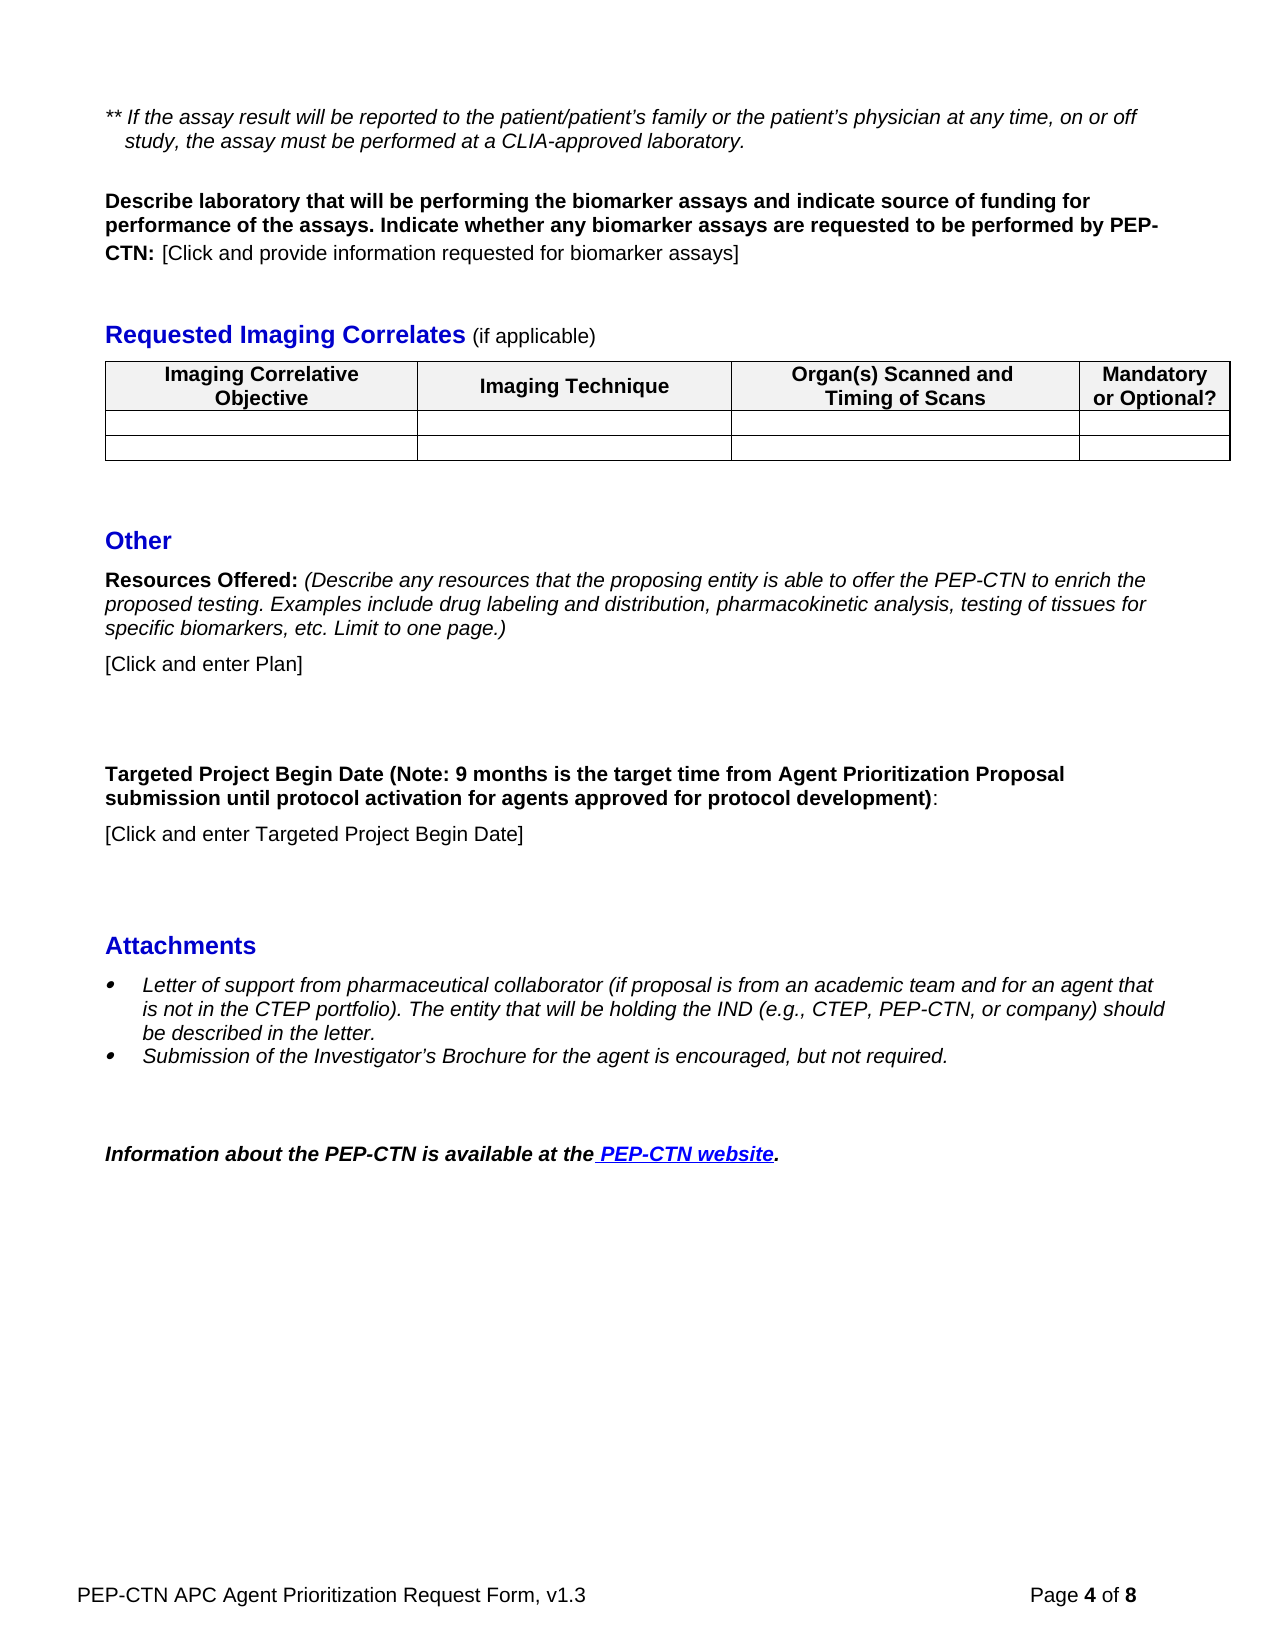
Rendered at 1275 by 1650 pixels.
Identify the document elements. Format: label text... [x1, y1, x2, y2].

table_header Organ(s) Scanned and Timing of Scans [732, 362, 1079, 410]
text Resources Offered: (Describe any resources that the proposing entity is able to offer the PEP-CTN to enrich the proposed testing. Examples include drug labeling and distribution, pharmacokinetic analysis, testing of tissues for specific biomarkers, etc. Limit to one page.) [105, 568, 1170, 639]
table_header Imaging Technique [418, 362, 731, 410]
list Submission of the Investigator’s Brochure for the agent is encouraged, but not required. [105, 1044, 1170, 1068]
table_cell [732, 436, 1079, 460]
table_cell [418, 436, 731, 460]
text Attachments [105, 931, 1170, 960]
text Describe laboratory that will be performing the biomarker assays and indicate source of funding for performance of the assays. Indicate whether any biomarker assays are requested to be performed by PEP-CTN: [Click and provide information requested for biomarker assays] [105, 189, 1170, 266]
text Other [105, 526, 1170, 555]
text Targeted Project Begin Date (Note: 9 months is the target time from Agent Prioritization Proposal submission until protocol activation for agents approved for protocol development): [105, 761, 1170, 809]
table_cell [106, 436, 417, 460]
text Requested Imaging Correlates (if applicable) [105, 320, 1170, 348]
table_header Imaging Correlative Objective [106, 362, 417, 410]
text [Click and enter Plan] [105, 652, 1170, 676]
table_cell [106, 411, 417, 435]
table_cell [1080, 411, 1229, 435]
table_cell [418, 411, 731, 435]
table_header Mandatory or Optional? [1080, 362, 1229, 410]
text [Click and enter Targeted Project Begin Date] [105, 822, 1170, 846]
text ** If the assay result will be reported to the patient/patient’s family or the patient’s physician at any time, on or off study, the assay must be performed at a CLIA-approved laboratory. [105, 105, 1170, 153]
list Letter of support from pharmaceutical collaborator (if proposal is from an academic team and for an agent that is not in the CTEP portfolio). The entity that will be holding the IND (e.g., CTEP, PEP-CTN, or company) should be described in the letter. [105, 972, 1170, 1044]
text Information about the PEP-CTN is available at the PEP-CTN website. [105, 1141, 1170, 1165]
table_cell [1080, 436, 1229, 460]
table_cell [732, 411, 1079, 435]
